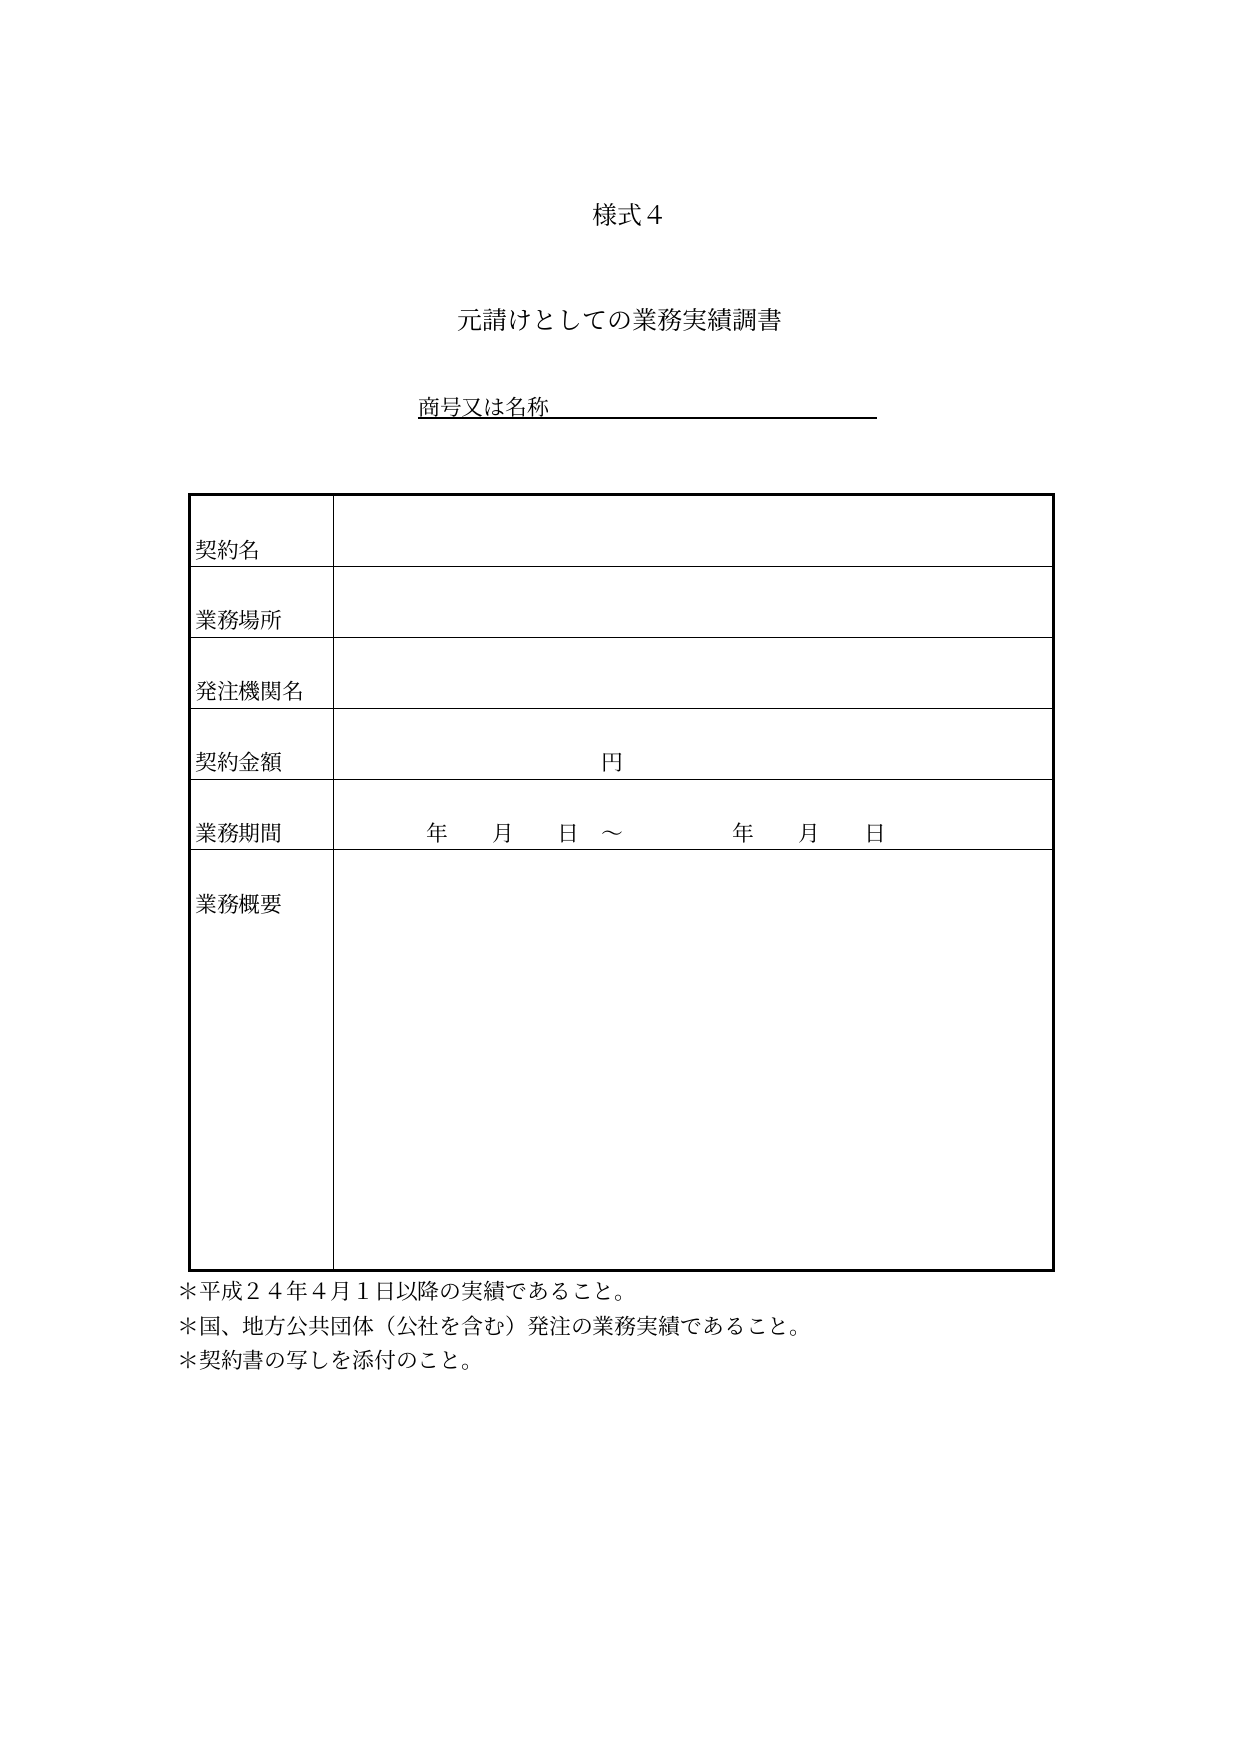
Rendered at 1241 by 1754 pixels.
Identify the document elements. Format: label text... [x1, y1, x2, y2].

table_cell [334, 567, 1052, 637]
text 元請けとしての業務実績調書 [177, 284, 1063, 353]
table_cell 業務概要 [191, 850, 333, 1269]
text 様式４ [177, 179, 1063, 249]
text ＊契約書の写しを添付のこと。 [177, 1342, 1063, 1377]
table_cell 発注機関名 [191, 638, 333, 708]
table_cell 業務場所 [191, 567, 333, 637]
text 商号又は名称 [177, 388, 1063, 423]
table_cell 円 [334, 709, 1052, 778]
table_cell [334, 850, 1052, 1269]
table_cell [334, 638, 1052, 708]
table_cell 年 月 日 ～ 年 月 日 [334, 780, 1052, 849]
table_header [334, 496, 1052, 566]
text ＊平成２４年４月１日以降の実績であること。 [177, 1272, 1063, 1307]
table_cell 契約金額 [191, 709, 333, 778]
table_cell 業務期間 [191, 780, 333, 849]
table_header 契約名 [191, 496, 333, 566]
text ＊国、地方公共団体（公社を含む）発注の業務実績であること。 [177, 1307, 1063, 1342]
